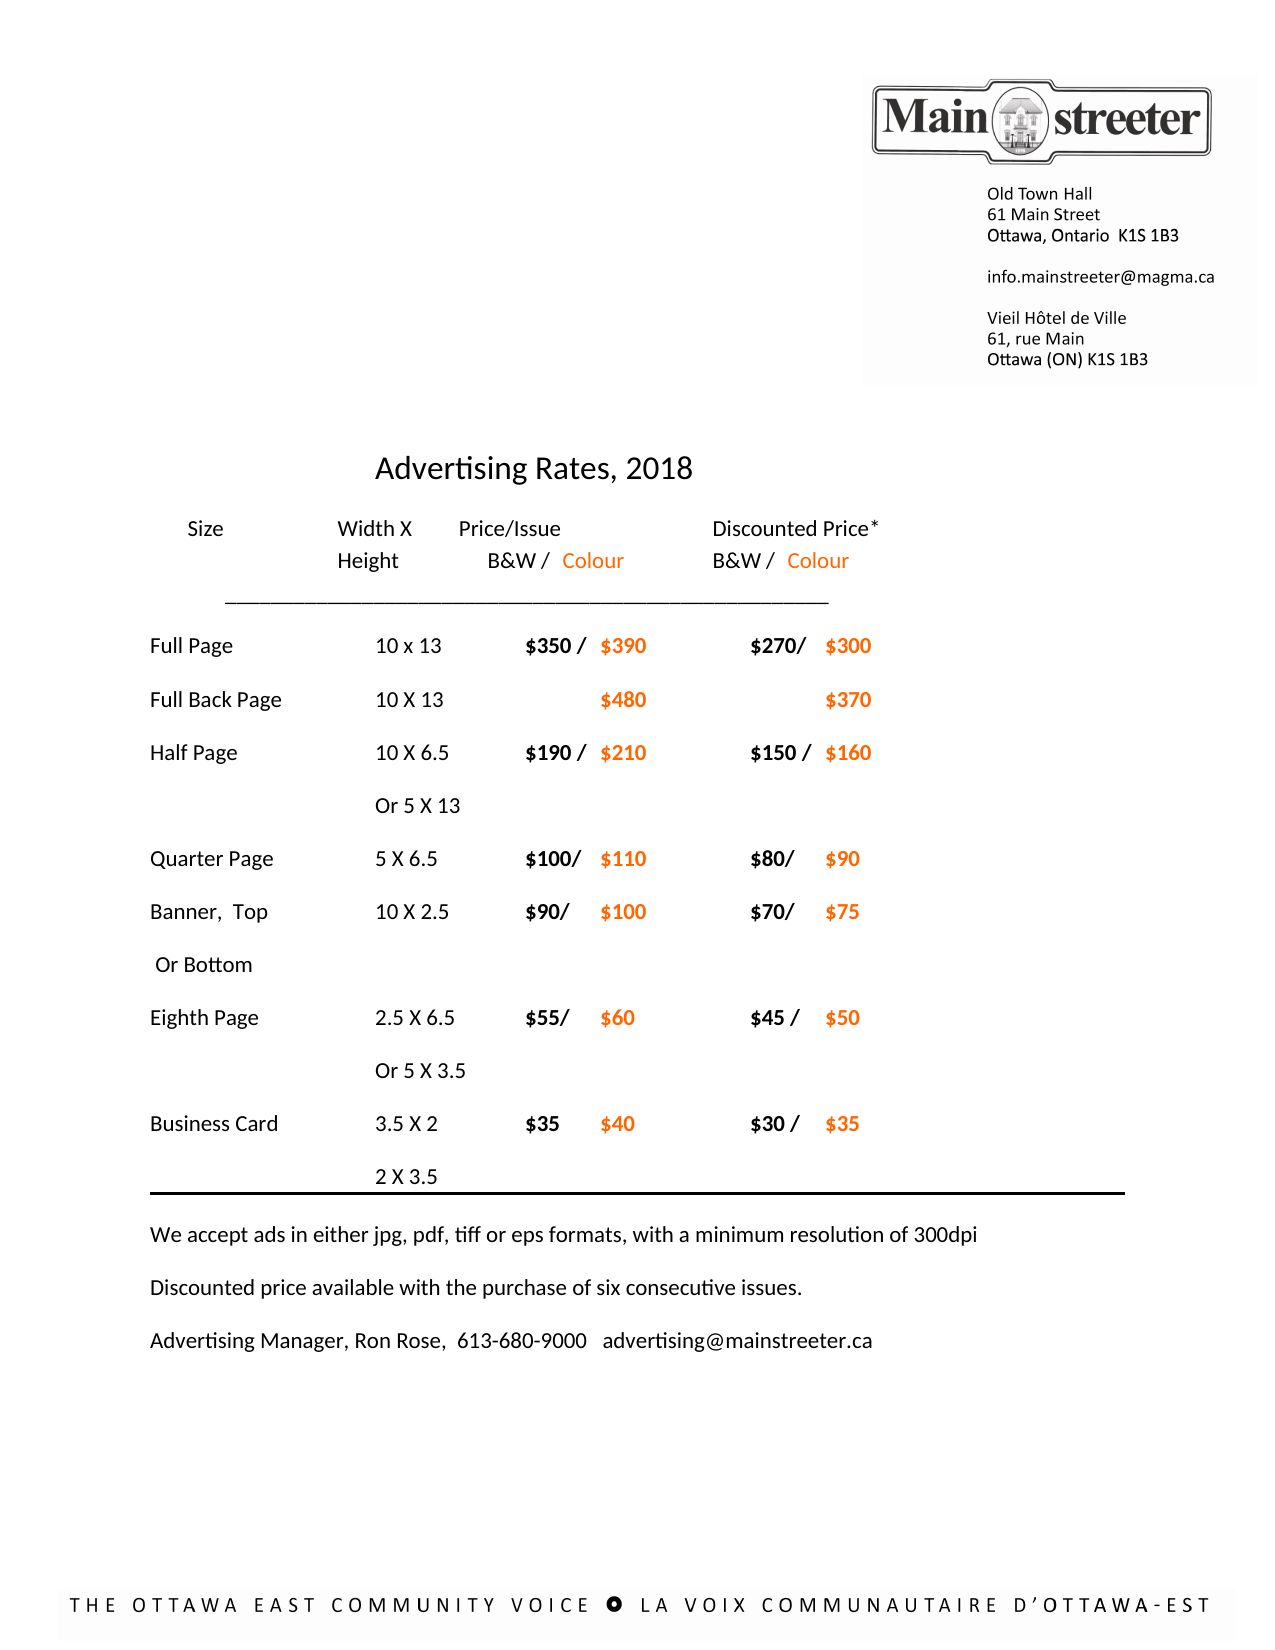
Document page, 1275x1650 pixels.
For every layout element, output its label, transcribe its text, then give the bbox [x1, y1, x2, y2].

text Business Card 3.5 X 2 $35 $40 $30 / $35 [150, 1109, 1125, 1137]
text Or 5 X 3.5 [150, 1056, 1125, 1084]
text Full Back Page 10 X 13 $480 $370 [150, 685, 1125, 713]
picture [57, 1589, 1236, 1641]
text Advertising Manager, Ron Rose, 613-680-9000 advertising@mainstreeter.ca [150, 1326, 1125, 1354]
text Advertising Rates, 2018 [300, 447, 1125, 487]
text Or Bottom [150, 950, 1125, 978]
text Discounted price available with the purchase of six consecutive issues. [150, 1273, 1125, 1301]
text Or 5 X 13 [150, 791, 1125, 819]
text Quarter Page 5 X 6.5 $100/ $110 $80/ $90 [150, 844, 1125, 872]
text We accept ads in either jpg, pdf, tiff or eps formats, with a minimum resolution of 300dpi [150, 1220, 1125, 1248]
text Full Page 10 x 13 $350 / $390 $270/ $300 [150, 632, 1125, 660]
text Half Page 10 X 6.5 $190 / $210 $150 / $160 [150, 738, 1125, 766]
text Banner, Top 10 X 2.5 $90/ $100 $70/ $75 [150, 897, 1125, 925]
picture [862, 75, 1258, 386]
text 2 X 3.5 [150, 1162, 1125, 1192]
text Eighth Page 2.5 X 6.5 $55/ $60 $45 / $50 [150, 1003, 1125, 1031]
text Size Width X Price/Issue Discounted Price* Height B&W / Colour B&W / Colour _____________________________________________________ [150, 514, 1125, 607]
